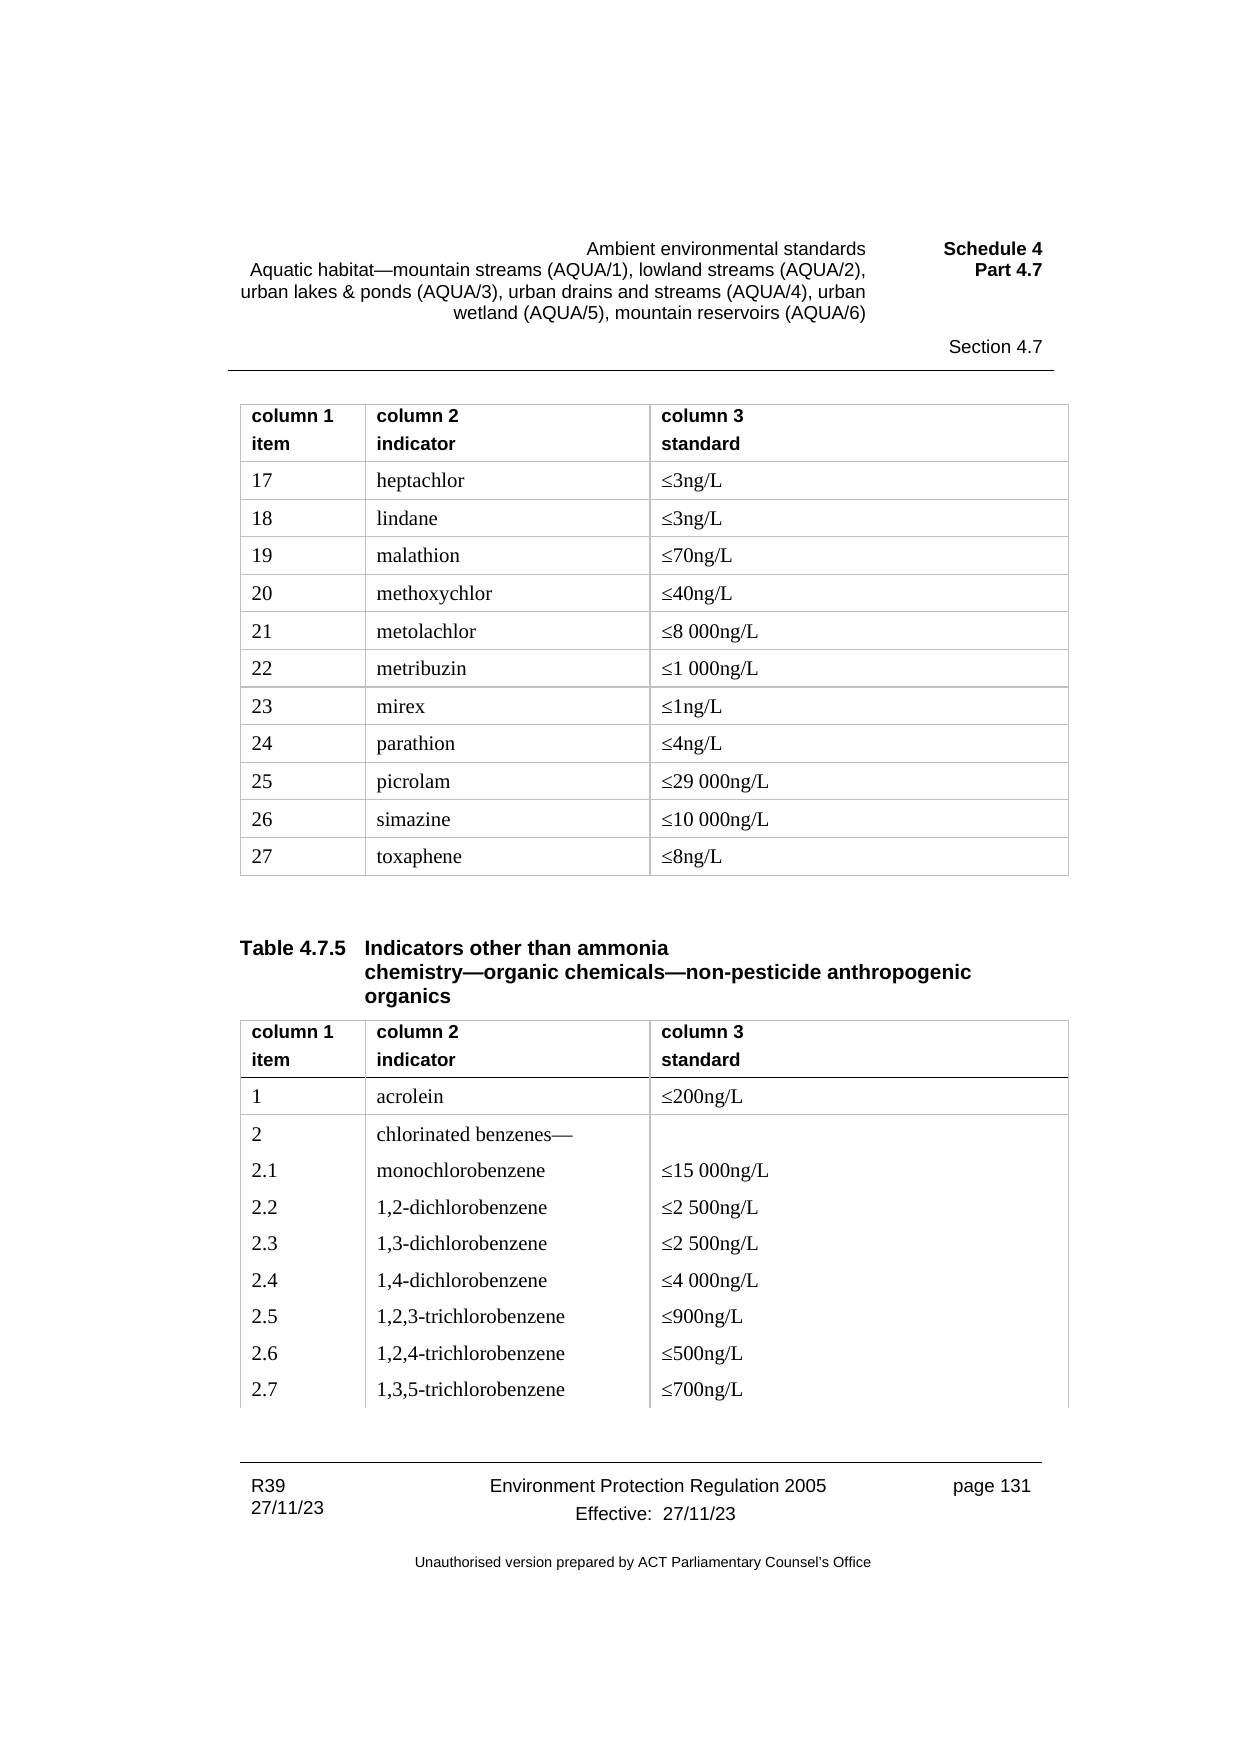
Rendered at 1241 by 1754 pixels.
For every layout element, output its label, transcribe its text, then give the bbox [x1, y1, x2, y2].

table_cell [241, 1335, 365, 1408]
text Table 4.7.5 Indicators other than ammonia chemistry—organic chemicals—non-pesticide anthropogenic organics [239, 936, 1042, 1007]
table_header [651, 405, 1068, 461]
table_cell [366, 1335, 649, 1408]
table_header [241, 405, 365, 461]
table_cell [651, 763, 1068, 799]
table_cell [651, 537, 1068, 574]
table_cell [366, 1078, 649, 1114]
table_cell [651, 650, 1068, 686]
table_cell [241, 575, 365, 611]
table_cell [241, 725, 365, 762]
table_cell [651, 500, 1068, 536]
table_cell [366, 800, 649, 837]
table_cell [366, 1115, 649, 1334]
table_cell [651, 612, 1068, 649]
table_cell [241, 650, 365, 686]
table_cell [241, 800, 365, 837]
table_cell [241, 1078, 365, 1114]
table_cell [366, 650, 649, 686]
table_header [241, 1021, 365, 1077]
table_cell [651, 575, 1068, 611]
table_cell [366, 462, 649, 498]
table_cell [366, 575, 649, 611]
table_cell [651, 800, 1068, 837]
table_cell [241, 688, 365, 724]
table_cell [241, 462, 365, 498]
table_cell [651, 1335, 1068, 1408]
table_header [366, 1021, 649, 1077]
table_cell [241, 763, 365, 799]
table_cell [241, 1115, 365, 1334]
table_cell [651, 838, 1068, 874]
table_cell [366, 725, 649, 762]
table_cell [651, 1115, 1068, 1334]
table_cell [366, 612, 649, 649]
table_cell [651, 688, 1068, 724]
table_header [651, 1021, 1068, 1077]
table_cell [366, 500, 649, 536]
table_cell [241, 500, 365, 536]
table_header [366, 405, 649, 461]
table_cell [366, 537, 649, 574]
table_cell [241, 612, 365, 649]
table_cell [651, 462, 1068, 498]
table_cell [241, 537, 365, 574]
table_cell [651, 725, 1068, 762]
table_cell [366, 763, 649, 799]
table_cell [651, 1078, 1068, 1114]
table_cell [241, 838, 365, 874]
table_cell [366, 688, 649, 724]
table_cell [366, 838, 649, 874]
